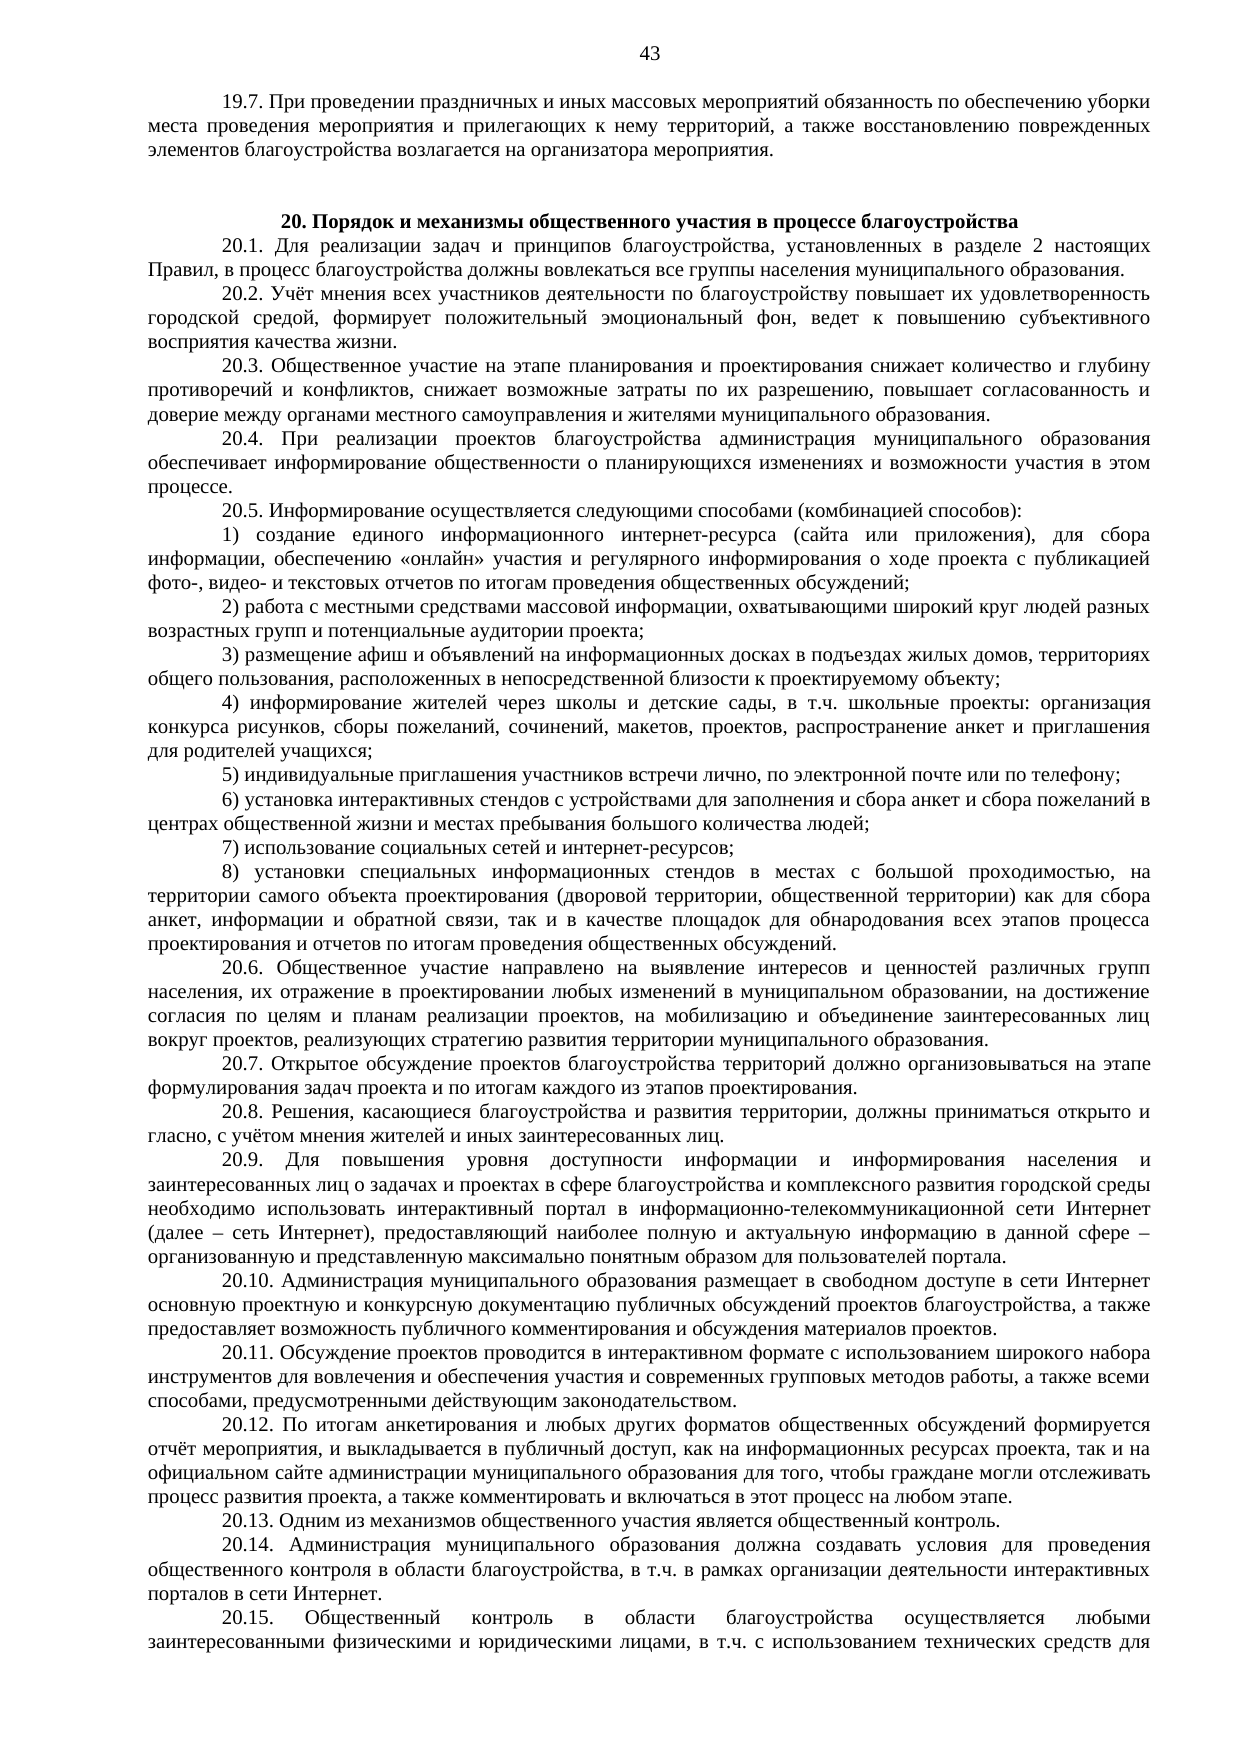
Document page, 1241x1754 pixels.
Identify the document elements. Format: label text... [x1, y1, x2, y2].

text 6) установка интерактивных стендов с устройствами для заполнения и сбора анкет и сбора пожеланий в центрах общественной жизни и местах пребывания большого количества людей; [148, 786, 1152, 834]
text 7) использование социальных сетей и интернет-ресурсов; [148, 834, 1152, 859]
text 8) установки специальных информационных стендов в местах с большой проходимостью, на территории самого объекта проектирования (дворовой территории, общественной территории) как для сбора анкет, информации и обратной связи, так и в качестве площадок для обнародования всех этапов процесса проектирования и отчетов по итогам проведения общественных обсуждений. [148, 859, 1152, 955]
text 2) работа с местными средствами массовой информации, охватывающими широкий круг людей разных возрастных групп и потенциальные аудитории проекта; [148, 594, 1152, 642]
text 20.9. Для повышения уровня доступности информации и информирования населения и заинтересованных лиц о задачах и проектах в сфере благоустройства и комплексного развития городской среды необходимо использовать интерактивный портал в информационно-телекоммуникационной сети Интернет (далее – сеть Интернет), предоставляющий наиболее полную и актуальную информацию в данной сфере – организованную и представленную максимально понятным образом для пользователей портала. [148, 1147, 1152, 1268]
text 20.12. По итогам анкетирования и любых других форматов общественных обсуждений формируется отчёт мероприятия, и выкладывается в публичный доступ, как на информационных ресурсах проекта, так и на официальном сайте администрации муниципального образования для того, чтобы граждане могли отслеживать процесс развития проекта, а также комментировать и включаться в этот процесс на любом этапе. [148, 1412, 1152, 1508]
text 20.6. Общественное участие направлено на выявление интересов и ценностей различных групп населения, их отражение в проектировании любых изменений в муниципальном образовании, на достижение согласия по целям и планам реализации проектов, на мобилизацию и объединение заинтересованных лиц вокруг проектов, реализующих стратегию развития территории муниципального образования. [148, 955, 1152, 1051]
text 20.10. Администрация муниципального образования размещает в свободном доступе в сети Интернет основную проектную и конкурсную документацию публичных обсуждений проектов благоустройства, а также предоставляет возможность публичного комментирования и обсуждения материалов проектов. [148, 1268, 1152, 1340]
text 20.13. Одним из механизмов общественного участия является общественный контроль. [148, 1508, 1152, 1532]
text 19.7. При проведении праздничных и иных массовых мероприятий обязанность по обеспечению уборки места проведения мероприятия и прилегающих к нему территорий, а также восстановлению поврежденных элементов благоустройства возлагается на организатора мероприятия. [148, 89, 1152, 161]
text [148, 1604, 1152, 1653]
text 20.7. Открытое обсуждение проектов благоустройства территорий должно организовываться на этапе формулирования задач проекта и по итогам каждого из этапов проектирования. [148, 1051, 1152, 1099]
text 4) информирование жителей через школы и детские сады, в т.ч. школьные проекты: организация конкурса рисунков, сборы пожеланий, сочинений, макетов, проектов, распространение анкет и приглашения для родителей учащихся; [148, 690, 1152, 762]
text 1) создание единого информационного интернет-ресурса (сайта или приложения), для сбора информации, обеспечению «онлайн» участия и регулярного информирования о ходе проекта с публикацией фото-, видео- и текстовых отчетов по итогам проведения общественных обсуждений; [148, 522, 1152, 594]
text 20. Порядок и механизмы общественного участия в процессе благоустройства [148, 209, 1152, 233]
text 20.14. Администрация муниципального образования должна создавать условия для проведения общественного контроля в области благоустройства, в т.ч. в рамках организации деятельности интерактивных порталов в сети Интернет. [148, 1532, 1152, 1604]
text 20.1. Для реализации задач и принципов благоустройства, установленных в разделе 2 настоящих Правил, в процесс благоустройства должны вовлекаться все группы населения муниципального образования. [148, 233, 1152, 281]
text 20.2. Учёт мнения всех участников деятельности по благоустройству повышает их удовлетворенность городской средой, формирует положительный эмоциональный фон, ведет к повышению субъективного восприятия качества жизни. [148, 281, 1152, 353]
text 20.3. Общественное участие на этапе планирования и проектирования снижает количество и глубину противоречий и конфликтов, снижает возможные затраты по их разрешению, повышает согласованность и доверие между органами местного самоуправления и жителями муниципального образования. [148, 353, 1152, 426]
text 20.11. Обсуждение проектов проводится в интерактивном формате с использованием широкого набора инструментов для вовлечения и обеспечения участия и современных групповых методов работы, а также всеми способами, предусмотренными действующим законодательством. [148, 1340, 1152, 1412]
text 3) размещение афиш и объявлений на информационных досках в подъездах жилых домов, территориях общего пользования, расположенных в непосредственной близости к проектируемому объекту; [148, 642, 1152, 690]
text 20.8. Решения, касающиеся благоустройства и развития территории, должны приниматься открыто и гласно, с учётом мнения жителей и иных заинтересованных лиц. [148, 1099, 1152, 1147]
text 20.4. При реализации проектов благоустройства администрация муниципального образования обеспечивает информирование общественности о планирующихся изменениях и возможности участия в этом процессе. [148, 426, 1152, 498]
text 5) индивидуальные приглашения участников встречи лично, по электронной почте или по телефону; [148, 762, 1152, 786]
text 20.5. Информирование осуществляется следующими способами (комбинацией способов): [148, 498, 1152, 522]
